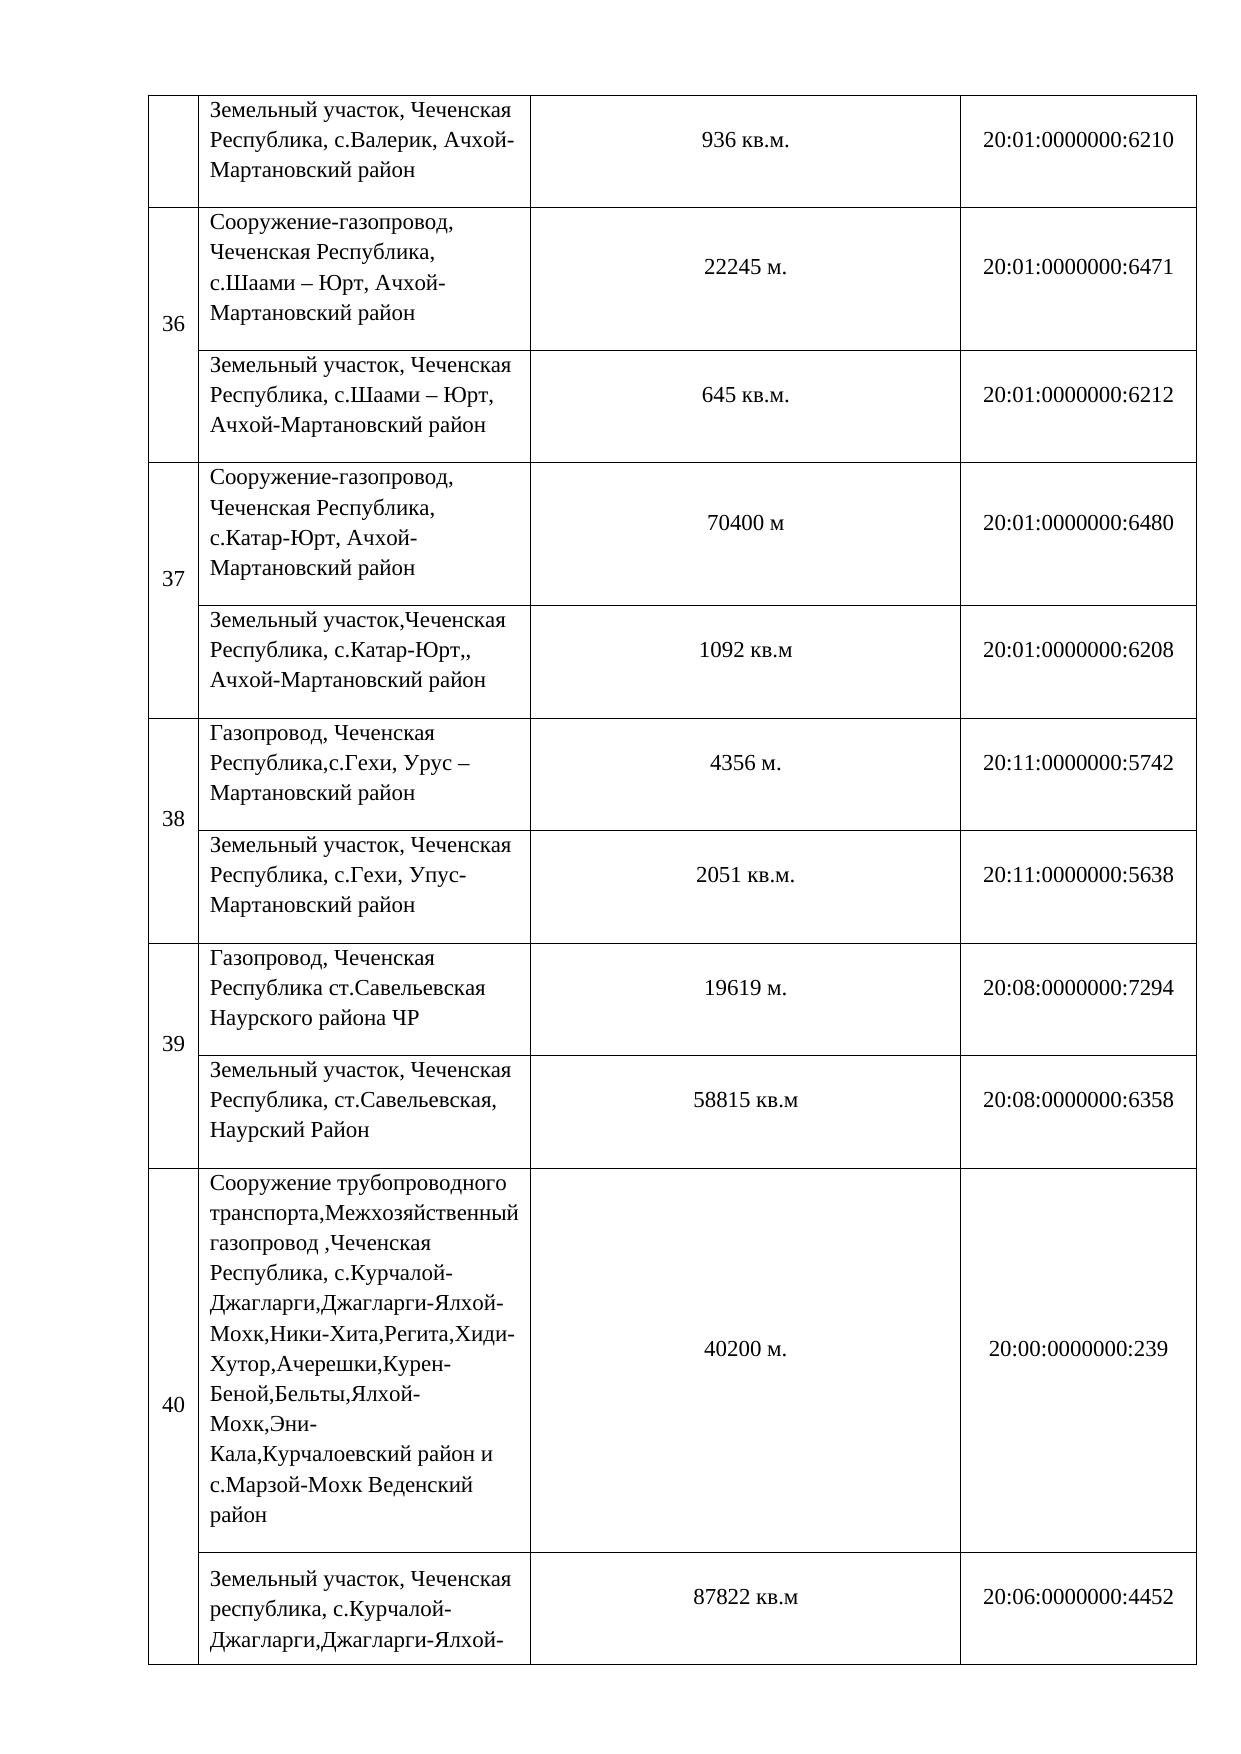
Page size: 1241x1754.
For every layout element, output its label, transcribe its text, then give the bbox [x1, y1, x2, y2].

table_cell 40 [149, 1169, 198, 1664]
table_cell Сооружение-газопровод, Чеченская Республика, с.Шаами – Юрт, Ачхой-Мартановский район [199, 208, 530, 350]
table_cell 20:11:0000000:5742 [961, 719, 1196, 830]
table_cell Земельный участок, Чеченская Республика, с.Шаами – Юрт, Ачхой-Мартановский район [199, 351, 530, 462]
table_cell 39 [149, 944, 198, 1167]
table_cell 1092 кв.м [531, 606, 960, 717]
table_cell 37 [149, 463, 198, 717]
table_cell Земельный участок, Чеченская Республика, ст.Савельевская, Наурский Район [199, 1056, 530, 1167]
table_cell 20:01:0000000:6471 [961, 208, 1196, 350]
table_cell 58815 кв.м [531, 1056, 960, 1167]
table_cell Земельный участок, Чеченская Республика, с.Гехи, Упус-Мартановский район [199, 831, 530, 942]
table_cell 2051 кв.м. [531, 831, 960, 942]
table_cell Газопровод, Чеченская Республика,с.Гехи, Урус – Мартановский район [199, 719, 530, 830]
table_cell 645 кв.м. [531, 351, 960, 462]
table_cell 87822 кв.м [531, 1553, 960, 1664]
table_cell 20:00:0000000:239 [961, 1169, 1196, 1552]
table_cell Земельный участок,Чеченская Республика, с.Катар-Юрт,, Ачхой-Мартановский район [199, 606, 530, 717]
table_cell 20:01:0000000:6210 [961, 96, 1196, 207]
table_cell 22245 м. [531, 208, 960, 350]
table_cell 20:01:0000000:6208 [961, 606, 1196, 717]
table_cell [199, 1553, 530, 1664]
table_cell Сооружение-газопровод, Чеченская Республика, с.Катар-Юрт, Ачхой-Мартановский район [199, 463, 530, 605]
table_cell Земельный участок, Чеченская Республика, с.Валерик, Ачхой-Мартановский район [199, 96, 530, 207]
table_cell 20:01:0000000:6480 [961, 463, 1196, 605]
table_cell 20:06:0000000:4452 [961, 1553, 1196, 1664]
table_cell Сооружение трубопроводного транспорта,Межхозяйственный газопровод ,Чеченская Республика, с.Курчалой-Джагларги,Джагларги-Ялхой-Мохк,Ники-Хита,Регита,Хиди-Хутор,Ачерешки,Курен-Беной,Бельты,Ялхой-Мохк,Эни-Кала,Курчалоевский район и с.Марзой-Мохк Веденский район [199, 1169, 530, 1552]
table_cell 70400 м [531, 463, 960, 605]
table_cell 4356 м. [531, 719, 960, 830]
table_cell 19619 м. [531, 944, 960, 1055]
table_cell 936 кв.м. [531, 96, 960, 207]
table_cell 20:08:0000000:6358 [961, 1056, 1196, 1167]
table_cell 38 [149, 719, 198, 942]
table_cell 40200 м. [531, 1169, 960, 1552]
table_cell 36 [149, 208, 198, 462]
table_cell 20:08:0000000:7294 [961, 944, 1196, 1055]
table_cell 20:11:0000000:5638 [961, 831, 1196, 942]
table_cell Газопровод, Чеченская Республика ст.Савельевская Наурского района ЧР [199, 944, 530, 1055]
table_cell 20:01:0000000:6212 [961, 351, 1196, 462]
